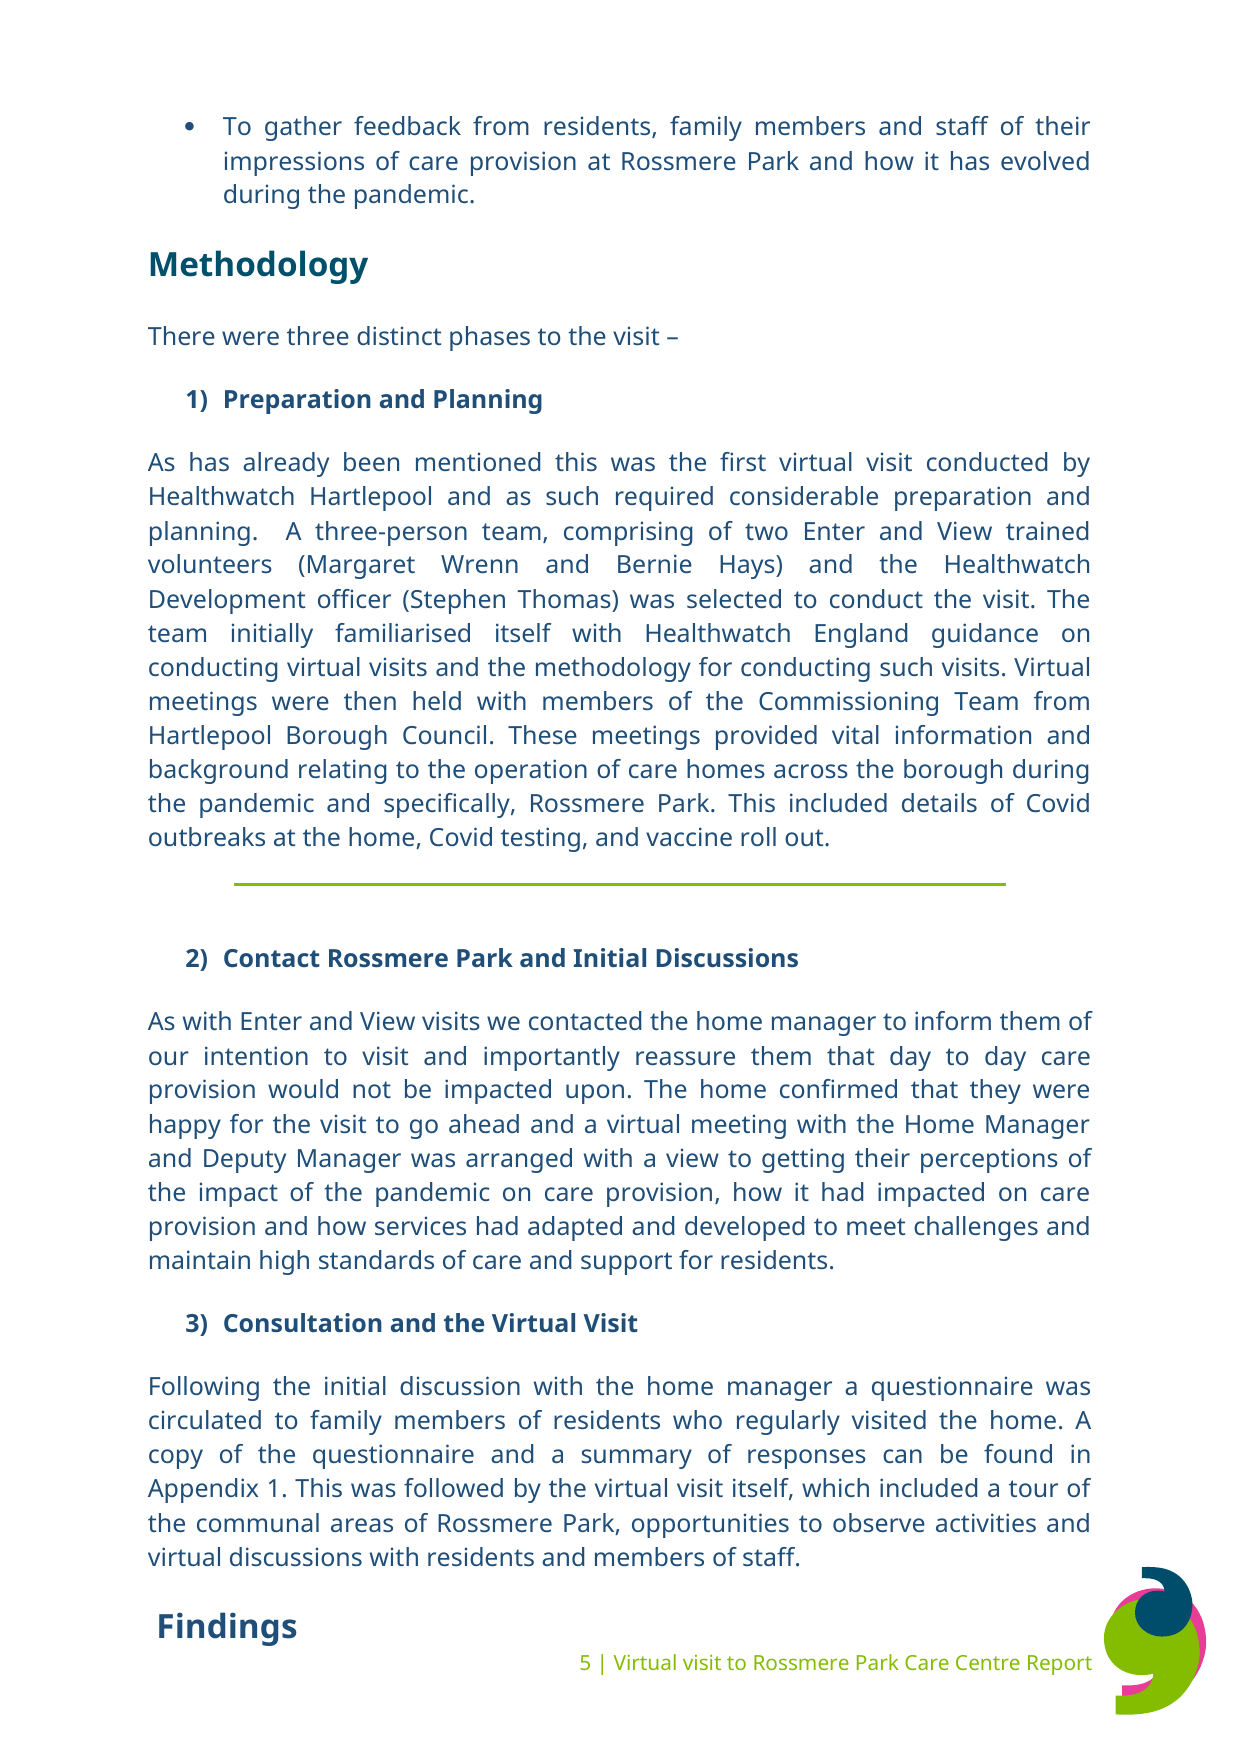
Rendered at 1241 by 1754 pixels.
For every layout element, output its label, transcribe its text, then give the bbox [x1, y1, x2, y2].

list Preparation and Planning [185, 382, 1092, 416]
text Following the initial discussion with the home manager a questionnaire was circulated to family members of residents who regularly visited the home. A copy of the questionnaire and a summary of responses can be found in Appendix 1. This was followed by the virtual visit itself, which included a tour of the communal areas of Rossmere Park, opportunities to observe activities and virtual discussions with residents and members of staff. [148, 1369, 1092, 1573]
list To gather feedback from residents, family members and staff of their impressions of care provision at Rossmere Park and how it has evolved during the pandemic. [185, 109, 1092, 211]
text As has already been mentioned this was the first virtual visit conducted by Healthwatch Hartlepool and as such required considerable preparation and planning. A three-person team, comprising of two Enter and View trained volunteers (Margaret Wrenn and Bernie Hays) and the Healthwatch Development officer (Stephen Thomas) was selected to conduct the visit. The team initially familiarised itself with Healthwatch England guidance on conducting virtual visits and the methodology for conducting such visits. Virtual meetings were then held with members of the Commissioning Team from Hartlepool Borough Council. These meetings provided vital information and background relating to the operation of care homes across the borough during the pandemic and specifically, Rossmere Park. This included details of Covid outbreaks at the home, Covid testing, and vaccine roll out. [148, 445, 1092, 854]
text There were three distinct phases to the visit – [148, 318, 1092, 353]
subtitle Methodology [148, 240, 1092, 286]
text Findings [148, 1602, 1092, 1648]
text As with Enter and View visits we contacted the home manager to inform them of our intention to visit and importantly reassure them that day to day care provision would not be impacted upon. The home confirmed that they were happy for the visit to go ahead and a virtual meeting with the Home Manager and Deputy Manager was arranged with a view to getting their perceptions of the impact of the pandemic on care provision, how it had impacted on care provision and how services had adapted and developed to meet challenges and maintain high standards of care and support for residents. [148, 1004, 1092, 1277]
list Contact Rossmere Park and Initial Discussions [185, 941, 1092, 975]
list Consultation and the Virtual Visit [185, 1306, 1092, 1340]
